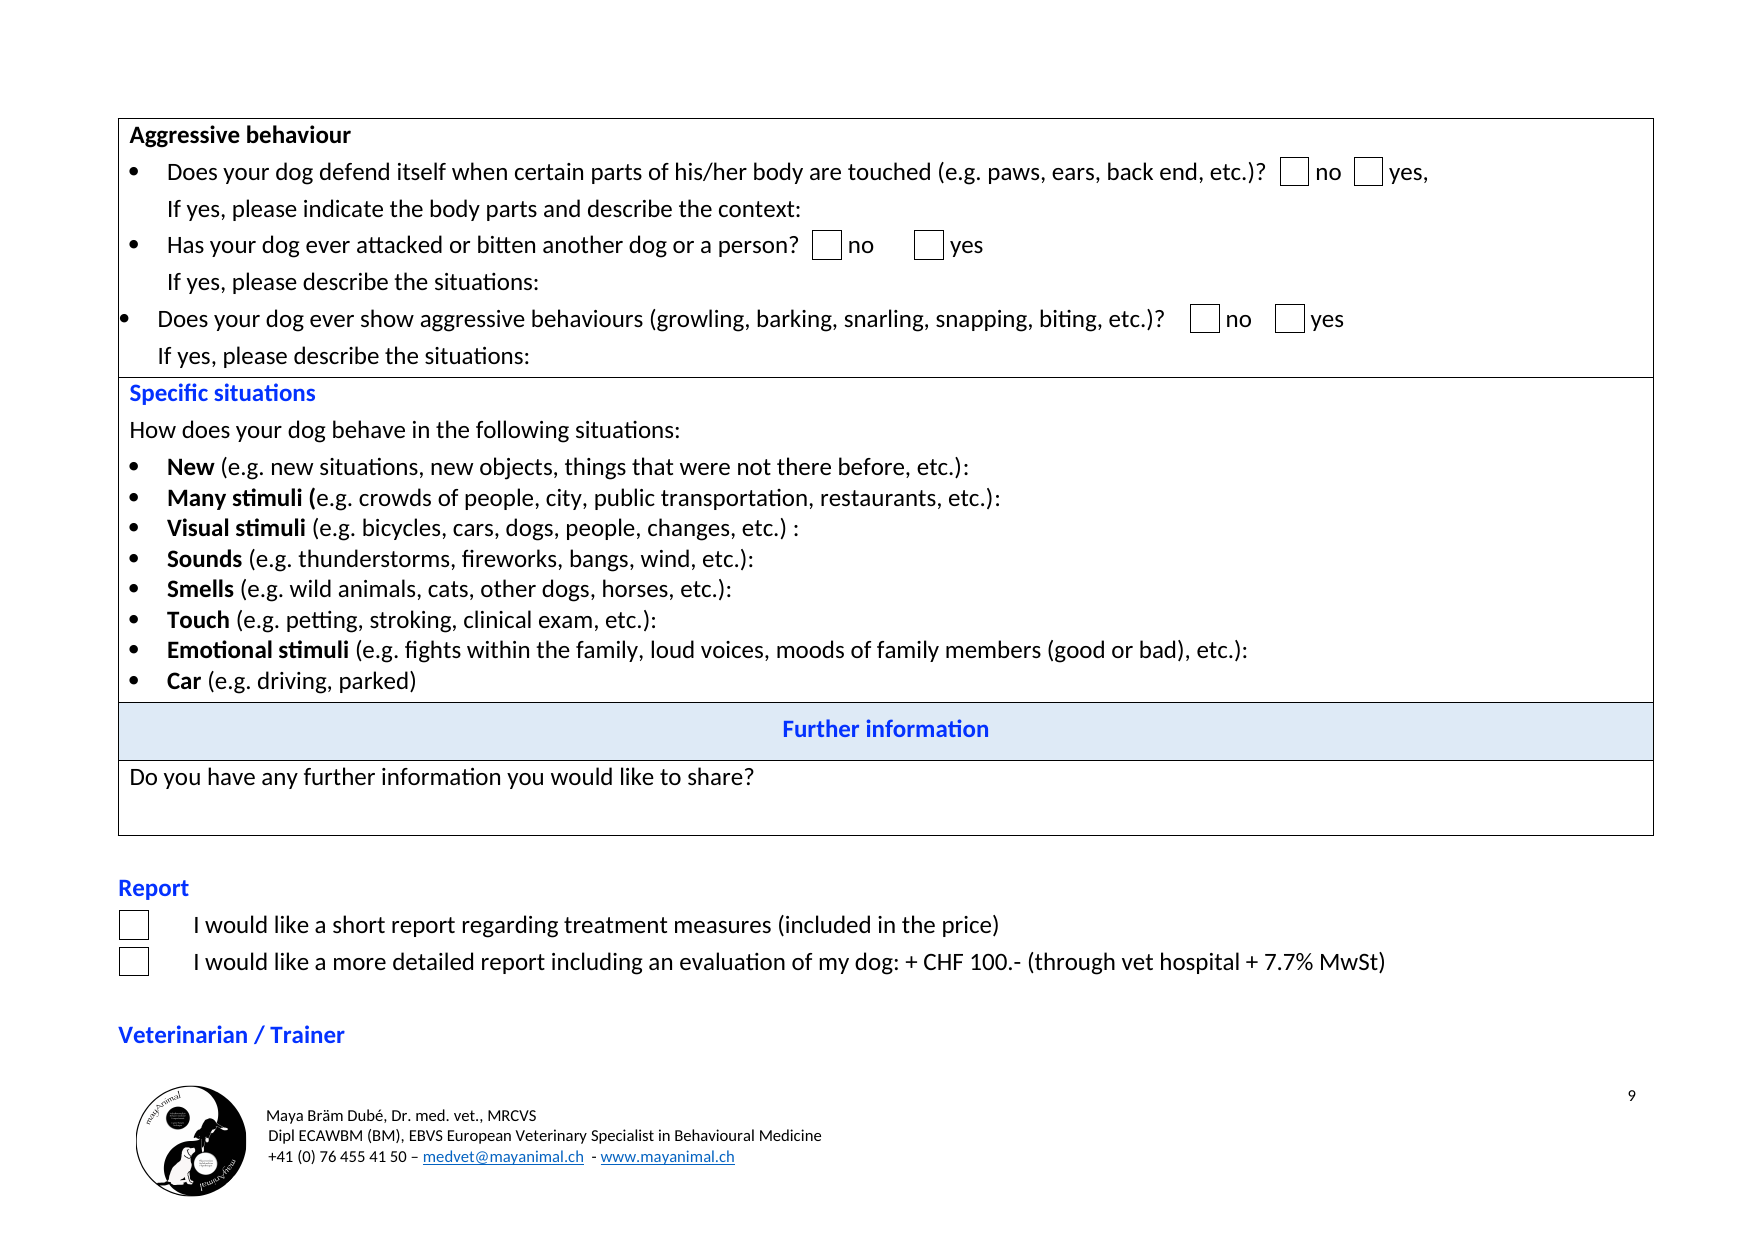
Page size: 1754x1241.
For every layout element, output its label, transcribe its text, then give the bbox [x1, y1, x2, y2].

table_cell Do you have any further information you would like to share? [119, 761, 1653, 834]
text Veterinarian / Trainer [118, 1019, 1636, 1050]
text Report [118, 872, 1636, 903]
table_cell Further information [119, 703, 1653, 760]
table_cell Aggressive behaviour Does your dog defend itself when certain parts of his/her body are touched (e.g. paws, ears, back end, etc.)? no yes, If yes, please indicate the body parts and describe the context: Has your dog ever attacked or bitten another dog or a person? no yes If yes, please describe the situations: Does your dog ever show aggressive behaviours (growling, barking, snarling, snapping, biting, etc.)? no yes If yes, please describe the situations: [119, 119, 1653, 377]
text I would like a short report regarding treatment measures (included in the price) [118, 909, 1636, 940]
text I would like a more detailed report including an evaluation of my dog: + CHF 100.- (through vet hospital + 7.7% MwSt) [118, 946, 1636, 976]
picture [136, 1085, 247, 1197]
table_cell Specific situations How does your dog behave in the following situations: New (e.g. new situations, new objects, things that were not there before, etc.): Many stimuli (e.g. crowds of people, city, public transportation, restaurants, etc.): Visual stimuli (e.g. bicycles, cars, dogs, people, changes, etc.) : Sounds (e.g. thunderstorms, fireworks, bangs, wind, etc.): Smells (e.g. wild animals, cats, other dogs, horses, etc.): Touch (e.g. petting, stroking, clinical exam, etc.): Emotional stimuli (e.g. fights within the family, loud voices, moods of family members (good or bad), etc.): Car (e.g. driving, parked) [119, 378, 1653, 702]
